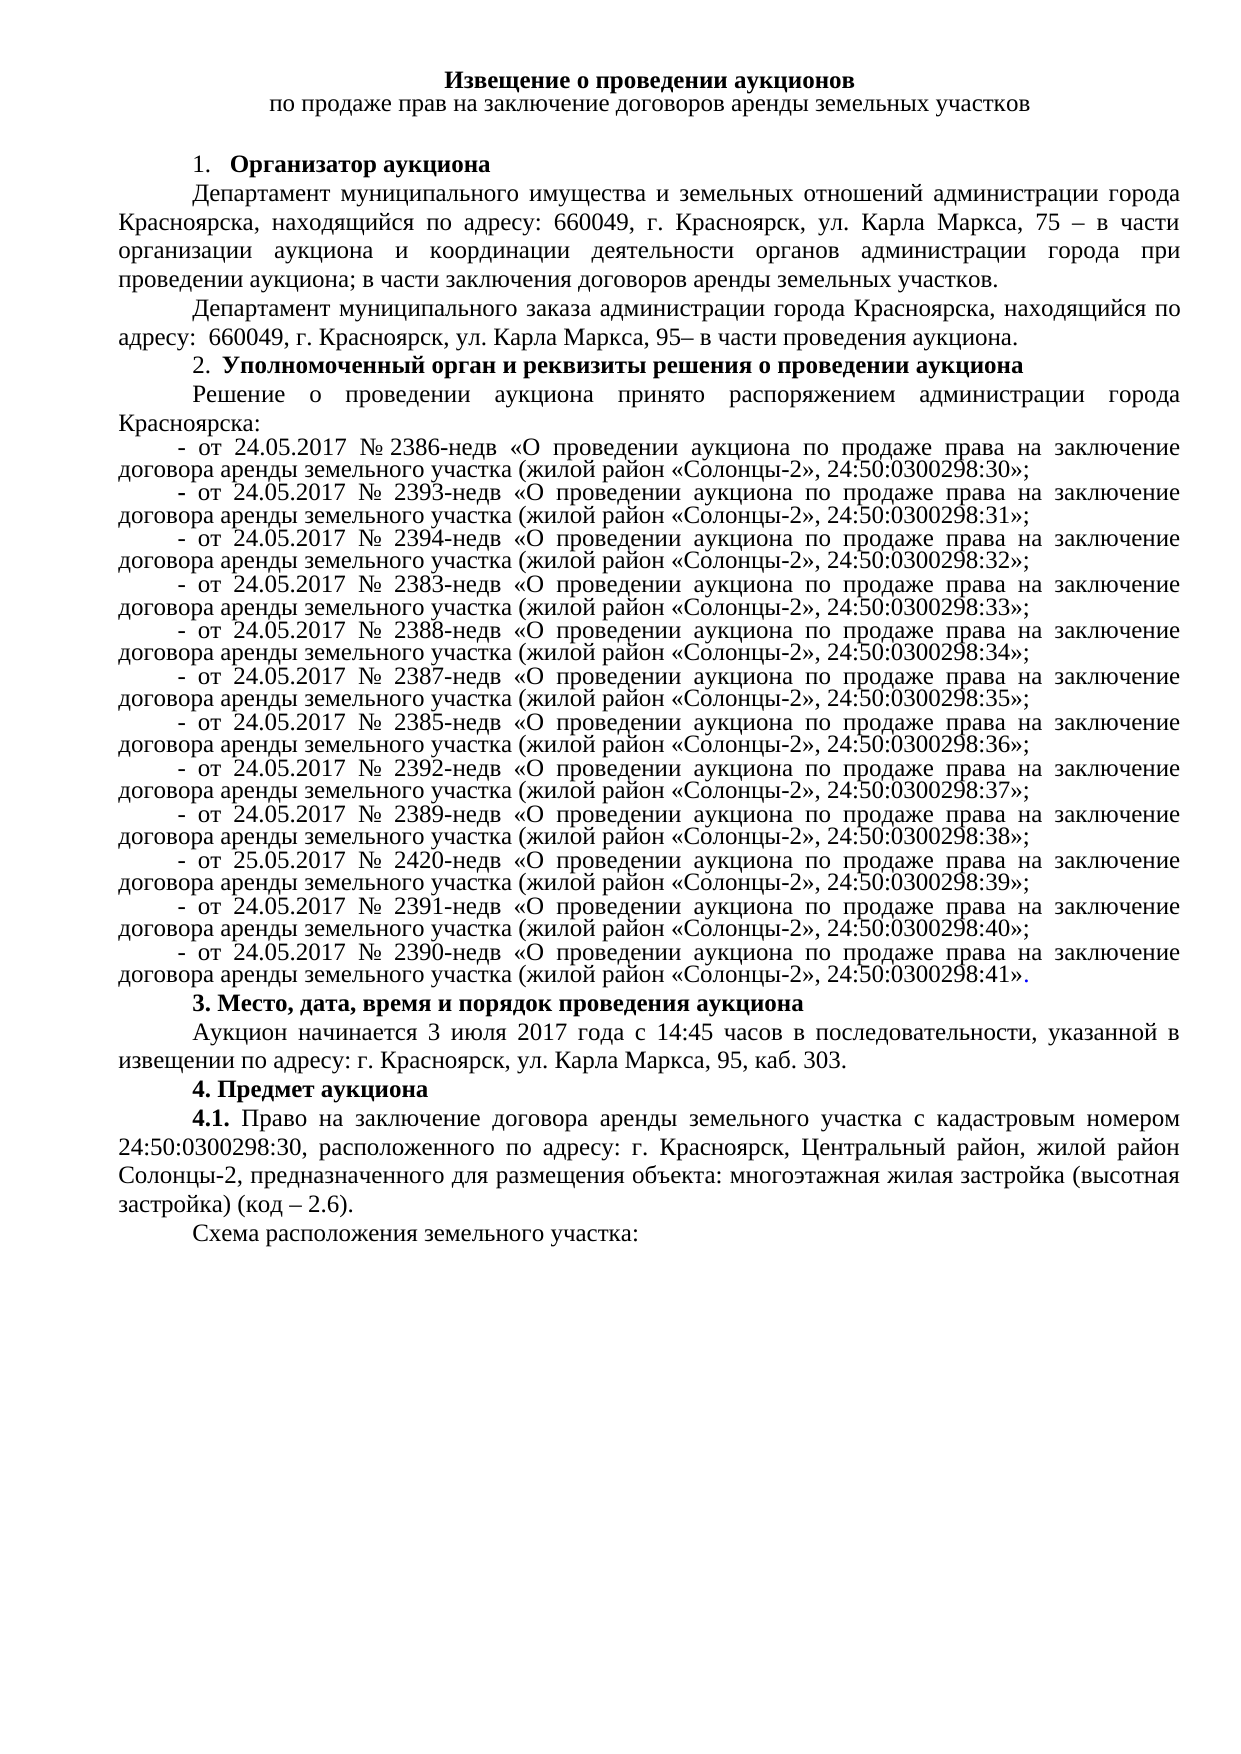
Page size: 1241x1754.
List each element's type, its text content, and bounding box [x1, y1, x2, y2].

title - от 24.05.2017 № 2389-недв «О проведении аукциона по продаже права на заключение договора аренды земельного участка (жилой район «Солонцы-2», 24:50:0300298:38»; [118, 804, 1181, 850]
title - от 24.05.2017 № 2394-недв «О проведении аукциона по продаже права на заключение договора аренды земельного участка (жилой район «Солонцы-2», 24:50:0300298:32»; [118, 528, 1181, 574]
text 4. Предмет аукциона [118, 1074, 1181, 1103]
title - от 25.05.2017 № 2420-недв «О проведении аукциона по продаже права на заключение договора аренды земельного участка (жилой район «Солонцы-2», 24:50:0300298:39»; [118, 850, 1181, 896]
text Извещение о проведении аукционов [118, 70, 1181, 93]
title - от 24.05.2017 № 2387-недв «О проведении аукциона по продаже права на заключение договора аренды земельного участка (жилой район «Солонцы-2», 24:50:0300298:35»; [118, 666, 1181, 712]
title - от 24.05.2017 № 2393-недв «О проведении аукциона по продаже права на заключение договора аренды земельного участка (жилой район «Солонцы-2», 24:50:0300298:31»; [118, 482, 1181, 528]
title - от 24.05.2017 № 2392-недв «О проведении аукциона по продаже права на заключение договора аренды земельного участка (жилой район «Солонцы-2», 24:50:0300298:37»; [118, 758, 1181, 804]
title - от 24.05.2017 № 2388-недв «О проведении аукциона по продаже права на заключение договора аренды земельного участка (жилой район «Солонцы-2», 24:50:0300298:34»; [118, 620, 1181, 666]
title - от 24.05.2017 № 2386-недв «О проведении аукциона по продаже права на заключение договора аренды земельного участка (жилой район «Солонцы-2», 24:50:0300298:30»; [118, 437, 1181, 482]
text Департамент муниципального заказа администрации города Красноярска, находящийся по адресу: 660049, г. Красноярск, ул. Карла Маркса, 95– в части проведения аукциона. [118, 293, 1181, 350]
text Департамент муниципального имущества и земельных отношений администрации города Красноярска, находящийся по адресу: 660049, г. Красноярск, ул. Карла Маркса, 75 – в части организации аукциона и координации деятельности органов администрации города при проведении аукциона; в части заключения договоров аренды земельных участков. [118, 178, 1181, 293]
text Аукцион начинается 3 июля 2017 года с 14:45 часов в последовательности, указанной в извещении по адресу: г. Красноярск, ул. Карла Маркса, 95, каб. 303. [118, 1017, 1181, 1074]
title - от 24.05.2017 № 2391-недв «О проведении аукциона по продаже права на заключение договора аренды земельного участка (жилой район «Солонцы-2», 24:50:0300298:40»; [118, 896, 1181, 942]
text 4.1. Право на заключение договора аренды земельного участка с кадастровым номером 24:50:0300298:30, расположенного по адресу: г. Красноярск, Центральный район, жилой район Солонцы-2, предназначенного для размещения объекта: многоэтажная жилая застройка (высотная застройка) (код – 2.6). [118, 1103, 1181, 1218]
text по продаже прав на заключение договоров аренды земельных участков [118, 93, 1181, 116]
title - от 24.05.2017 № 2383-недв «О проведении аукциона по продаже права на заключение договора аренды земельного участка (жилой район «Солонцы-2», 24:50:0300298:33»; [118, 574, 1181, 620]
list Организатор аукциона [192, 149, 1181, 178]
title - от 24.05.2017 № 2390-недв «О проведении аукциона по продаже права на заключение договора аренды земельного участка (жилой район «Солонцы-2», 24:50:0300298:41». [118, 942, 1181, 988]
text 3. Место, дата, время и порядок проведения аукциона [118, 988, 1181, 1017]
list Уполномоченный орган и реквизиты решения о проведении аукциона [192, 350, 1181, 379]
text Схема расположения земельного участка: [118, 1218, 1181, 1247]
title - от 24.05.2017 № 2385-недв «О проведении аукциона по продаже права на заключение договора аренды земельного участка (жилой район «Солонцы-2», 24:50:0300298:36»; [118, 712, 1181, 758]
text Решение о проведении аукциона принято распоряжением администрации города Красноярска: [118, 379, 1181, 437]
